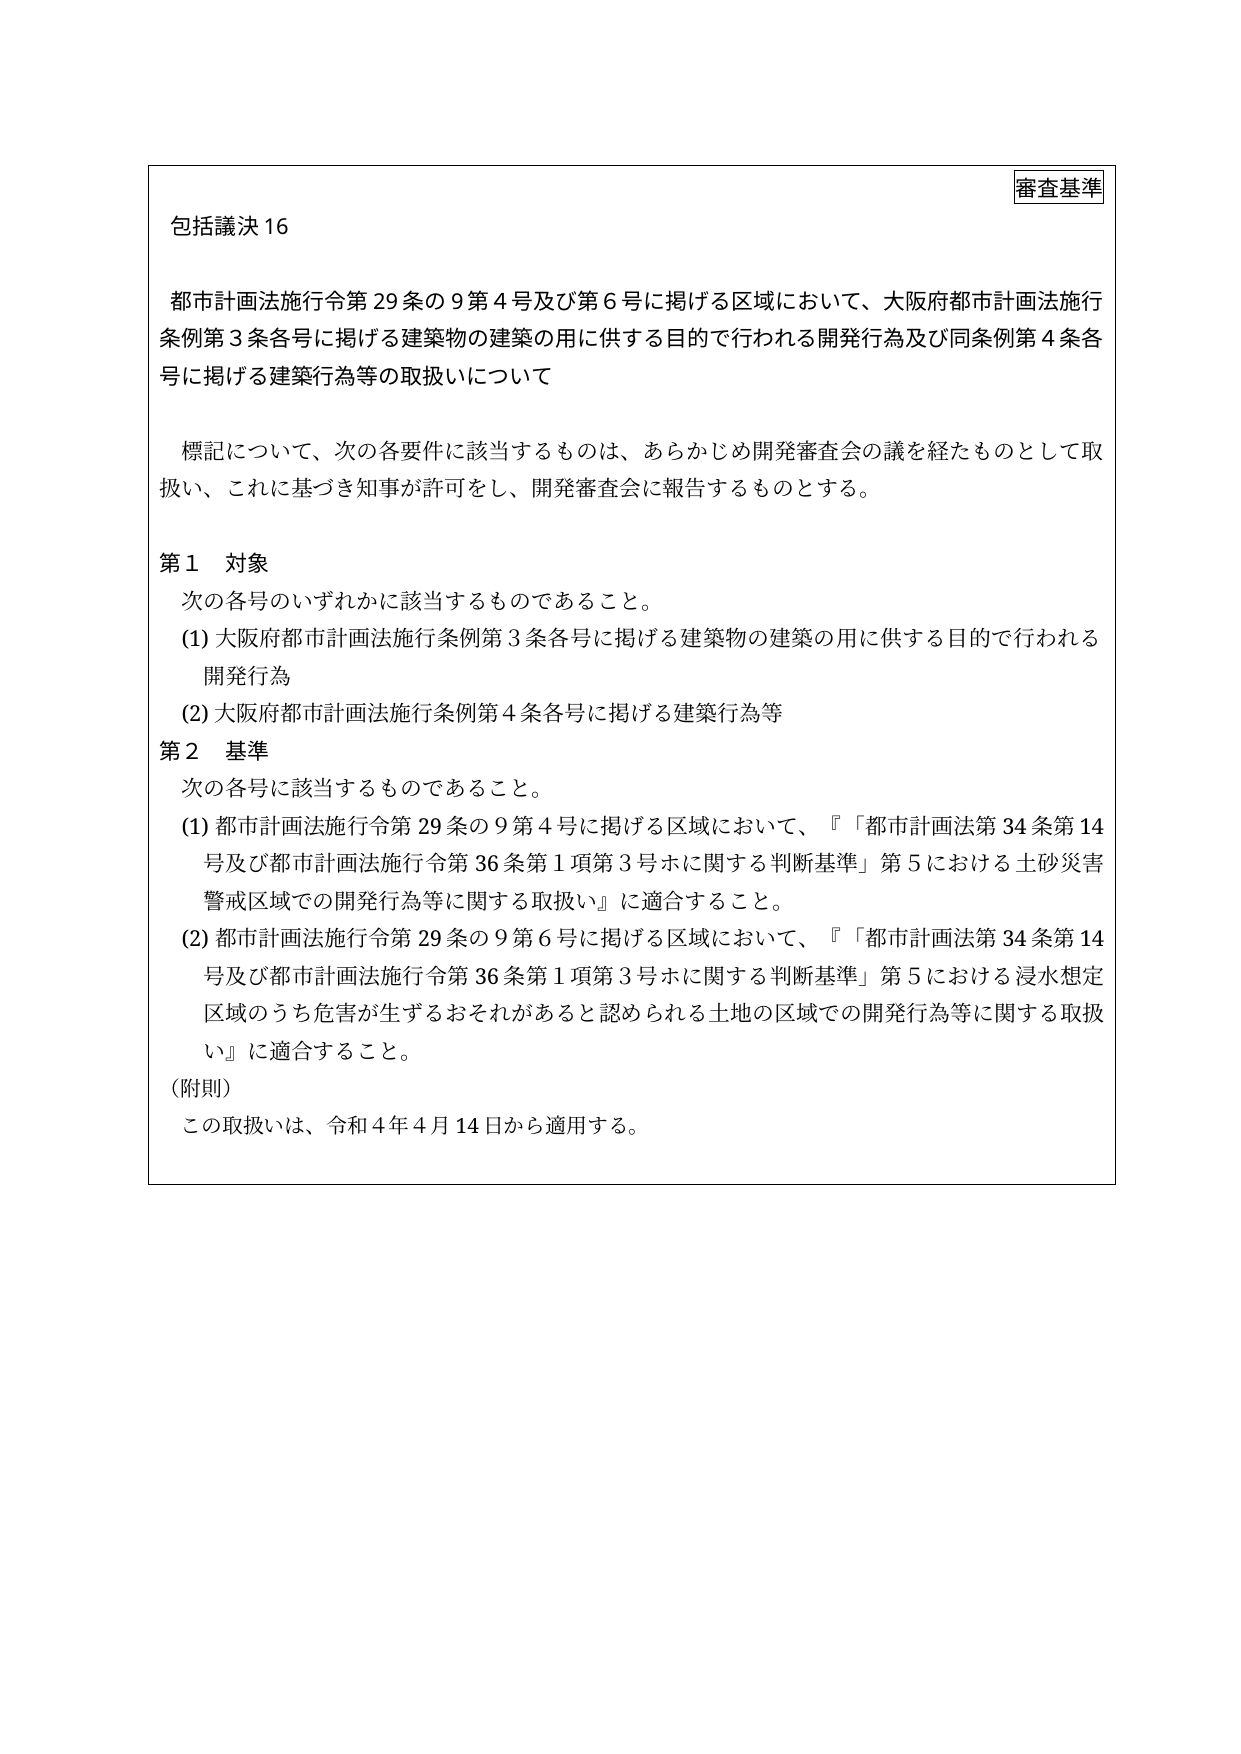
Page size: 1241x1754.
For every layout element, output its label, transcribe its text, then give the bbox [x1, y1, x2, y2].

table_header 審査基準 包括議決16 都市計画法施行令第29条の9第４号及び第６号に掲げる区域において、大阪府都市計画法施行条例第３条各号に掲げる建築物の建築の用に供する目的で行われる開発行為及び同条例第４条各号に掲げる建築行為等の取扱いについて 標記について、次の各要件に該当するものは、あらかじめ開発審査会の議を経たものとして取扱い、これに基づき知事が許可をし、開発審査会に報告するものとする。 第１ 対象 次の各号のいずれかに該当するものであること。 (1) 大阪府都市計画法施行条例第３条各号に掲げる建築物の建築の用に供する目的で行われる開発行為 (2) 大阪府都市計画法施行条例第４条各号に掲げる建築行為等 第２ 基準 次の各号に該当するものであること。 (1) 都市計画法施行令第29条の９第４号に掲げる区域において、『「都市計画法第34条第14号及び都市計画法施行令第36条第１項第３号ホに関する判断基準」第５における土砂災害警戒区域での開発行為等に関する取扱い』に適合すること。 (2) 都市計画法施行令第29条の９第６号に掲げる区域において、『「都市計画法第34条第14号及び都市計画法施行令第36条第１項第３号ホに関する判断基準」第５における浸水想定区域のうち危害が生ずるおそれがあると認められる土地の区域での開発行為等に関する取扱い』に適合すること。 （附則） この取扱いは、令和４年４月14日から適用する。 [149, 166, 1115, 1184]
